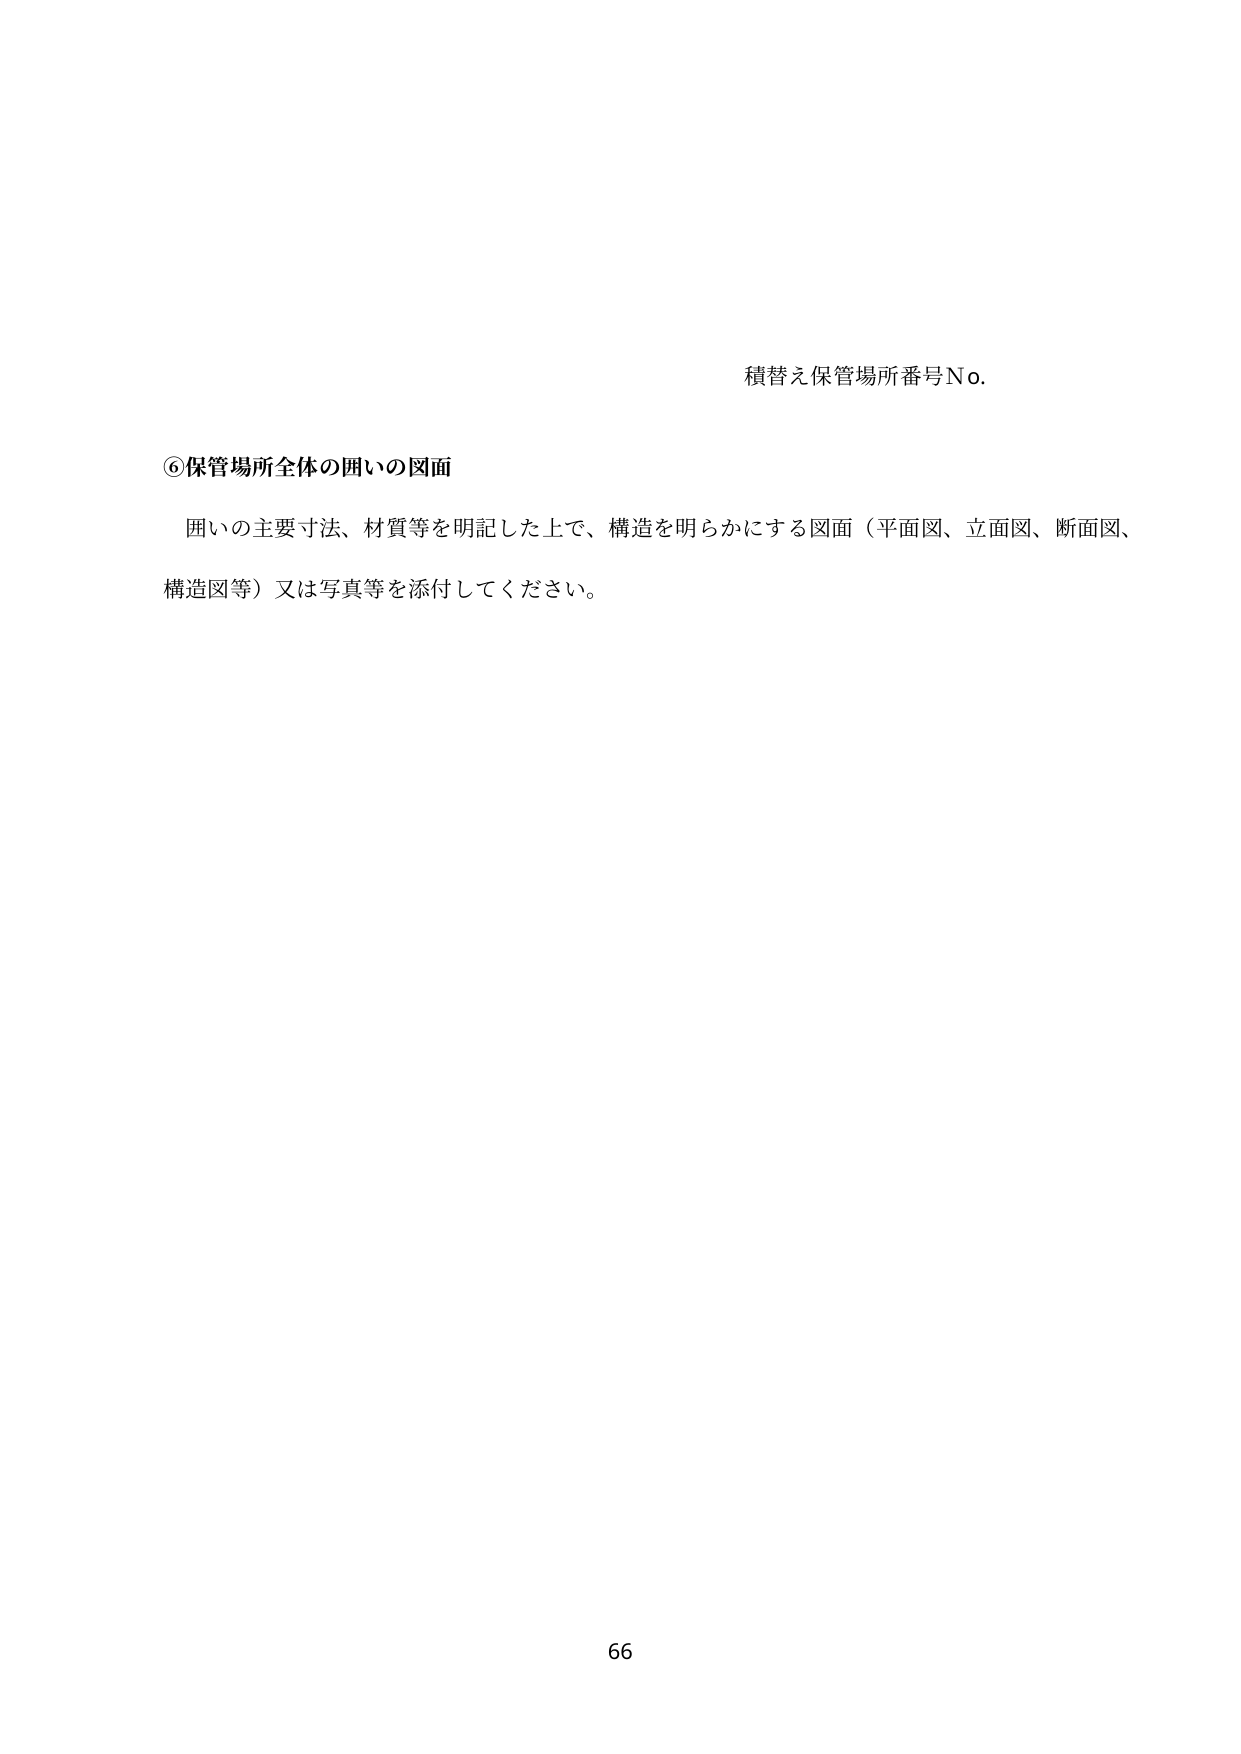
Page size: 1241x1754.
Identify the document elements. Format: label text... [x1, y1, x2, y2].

text 積替え保管場所番号Ｎo. [118, 344, 989, 405]
text ⑥保管場所全体の囲いの図面 [118, 436, 1122, 497]
text 囲いの主要寸法、材質等を明記した上で、構造を明らかにする図面（平面図、立面図、断面図、構造図等）又は写真等を添付してください。 [118, 497, 1122, 618]
